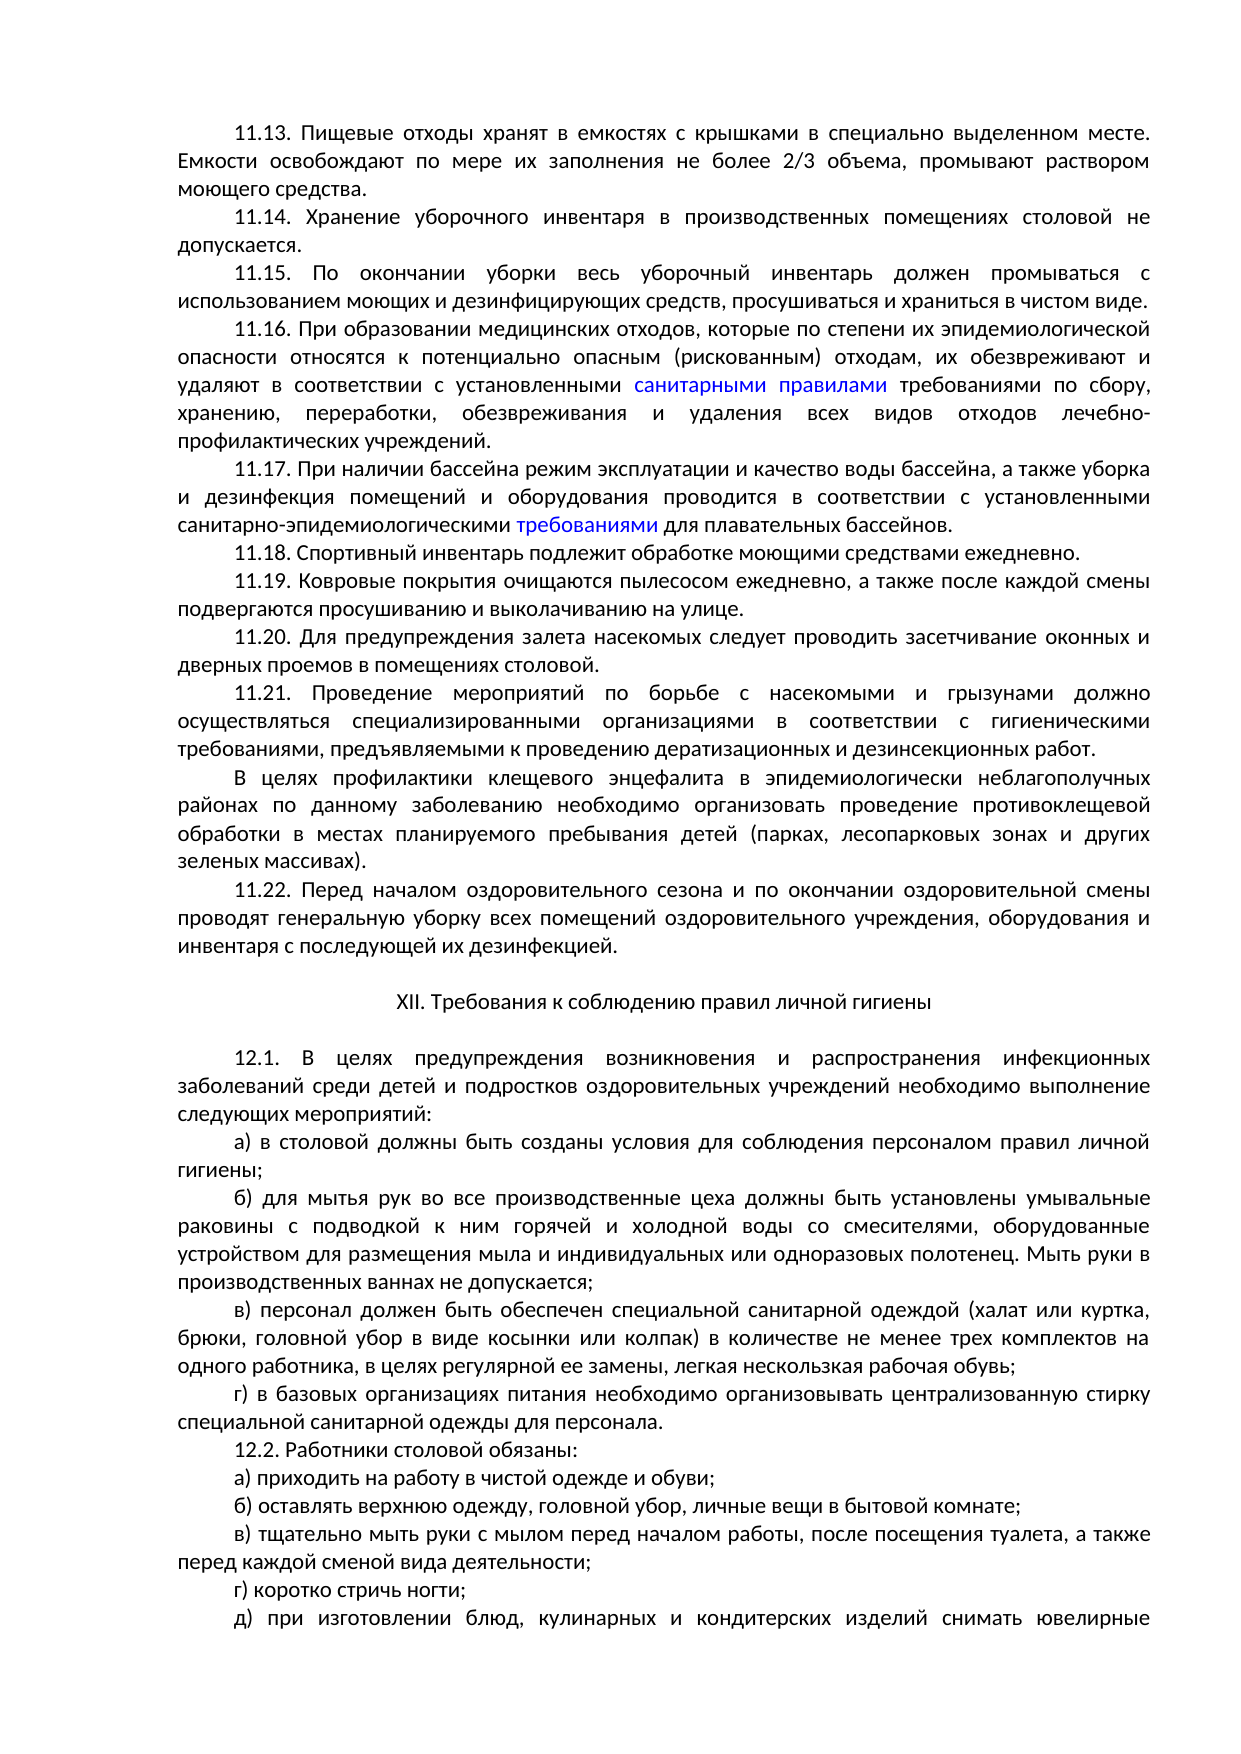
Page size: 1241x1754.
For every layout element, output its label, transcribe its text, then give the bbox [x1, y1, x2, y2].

text б) для мытья рук во все производственные цеха должны быть установлены умывальные раковины с подводкой к ним горячей и холодной воды со смесителями, оборудованные устройством для размещения мыла и индивидуальных или одноразовых полотенец. Мыть руки в производственных ваннах не допускается; [177, 1183, 1152, 1295]
text в) персонал должен быть обеспечен специальной санитарной одеждой (халат или куртка, брюки, головной убор в виде косынки или колпак) в количестве не менее трех комплектов на одного работника, в целях регулярной ее замены, легкая нескользкая рабочая обувь; [177, 1295, 1152, 1379]
text 11.18. Спортивный инвентарь подлежит обработке моющими средствами ежедневно. [177, 538, 1152, 566]
text 11.19. Ковровые покрытия очищаются пылесосом ежедневно, а также после каждой смены подвергаются просушиванию и выколачиванию на улице. [177, 566, 1152, 622]
text 11.21. Проведение мероприятий по борьбе с насекомыми и грызунами должно осуществляться специализированными организациями в соответствии с гигиеническими требованиями, предъявляемыми к проведению дератизационных и дезинсекционных работ. [177, 678, 1152, 763]
text г) в базовых организациях питания необходимо организовывать централизованную стирку специальной санитарной одежды для персонала. [177, 1379, 1152, 1435]
text а) приходить на работу в чистой одежде и обуви; [177, 1463, 1152, 1491]
text в) тщательно мыть руки с мылом перед началом работы, после посещения туалета, а также перед каждой сменой вида деятельности; [177, 1519, 1152, 1575]
text 12.1. В целях предупреждения возникновения и распространения инфекционных заболеваний среди детей и подростков оздоровительных учреждений необходимо выполнение следующих мероприятий: [177, 1043, 1152, 1127]
text 11.15. По окончании уборки весь уборочный инвентарь должен промываться с использованием моющих и дезинфицирующих средств, просушиваться и храниться в чистом виде. [177, 258, 1152, 314]
text В целях профилактики клещевого энцефалита в эпидемиологически неблагополучных районах по данному заболеванию необходимо организовать проведение противоклещевой обработки в местах планируемого пребывания детей (парках, лесопарковых зонах и других зеленых массивах). [177, 763, 1152, 875]
text б) оставлять верхнюю одежду, головной убор, личные вещи в бытовой комнате; [177, 1491, 1152, 1519]
text 11.16. При образовании медицинских отходов, которые по степени их эпидемиологической опасности относятся к потенциально опасным (рискованным) отходам, их обезвреживают и удаляют в соответствии с установленными санитарными правилами требованиями по сбору, хранению, переработки, обезвреживания и удаления всех видов отходов лечебно-профилактических учреждений. [177, 314, 1152, 454]
text 11.14. Хранение уборочного инвентаря в производственных помещениях столовой не допускается. [177, 202, 1152, 258]
text 11.17. При наличии бассейна режим эксплуатации и качество воды бассейна, а также уборка и дезинфекция помещений и оборудования проводится в соответствии с установленными санитарно-эпидемиологическими требованиями для плавательных бассейнов. [177, 454, 1152, 538]
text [177, 1603, 1152, 1631]
text XII. Требования к соблюдению правил личной гигиены [177, 987, 1152, 1015]
text 11.13. Пищевые отходы хранят в емкостях с крышками в специально выделенном месте. Емкости освобождают по мере их заполнения не более 2/3 объема, промывают раствором моющего средства. [177, 118, 1152, 202]
text 11.22. Перед началом оздоровительного сезона и по окончании оздоровительной смены проводят генеральную уборку всех помещений оздоровительного учреждения, оборудования и инвентаря с последующей их дезинфекцией. [177, 875, 1152, 959]
text г) коротко стричь ногти; [177, 1575, 1152, 1603]
text 12.2. Работники столовой обязаны: [177, 1435, 1152, 1463]
text 11.20. Для предупреждения залета насекомых следует проводить засетчивание оконных и дверных проемов в помещениях столовой. [177, 622, 1152, 678]
text а) в столовой должны быть созданы условия для соблюдения персоналом правил личной гигиены; [177, 1127, 1152, 1183]
